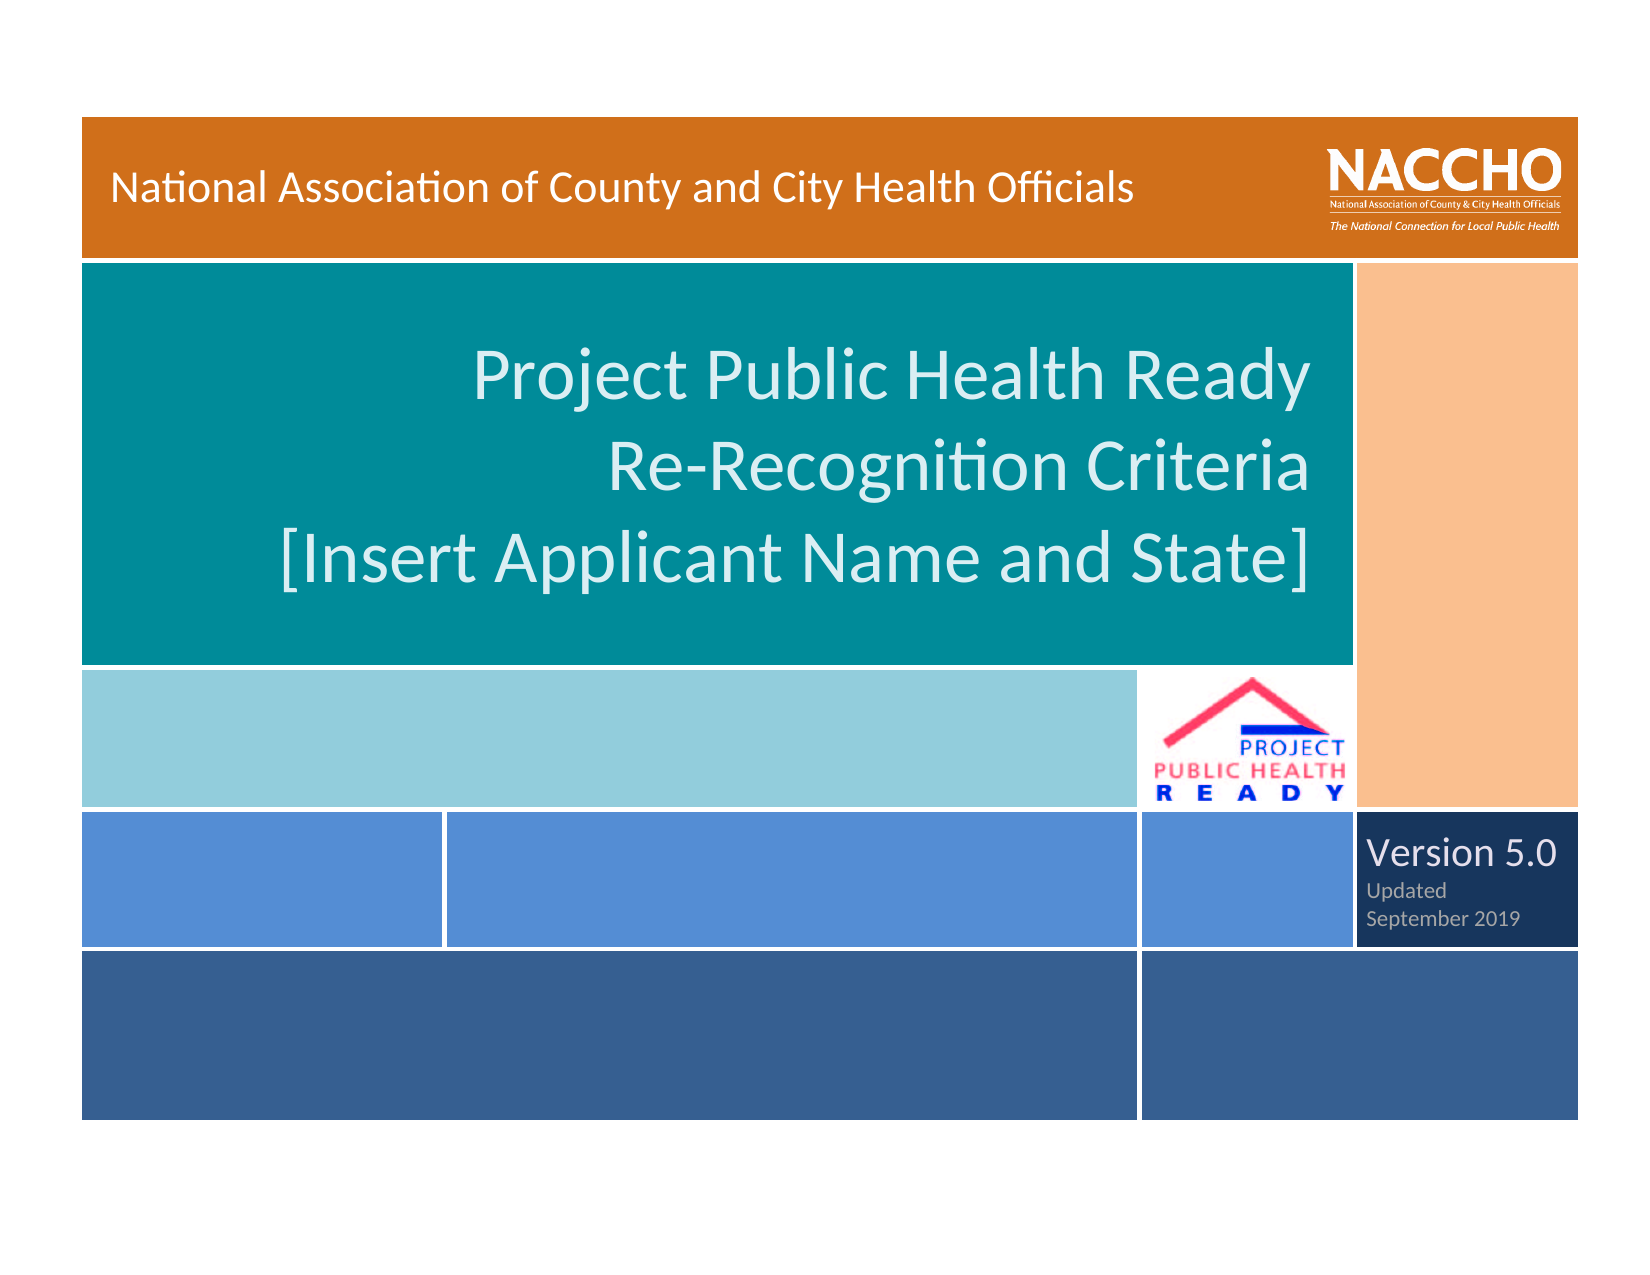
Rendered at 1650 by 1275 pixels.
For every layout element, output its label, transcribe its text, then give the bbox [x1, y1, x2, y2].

table_cell [1357, 263, 1578, 807]
table_cell [1142, 812, 1353, 947]
table_cell Project Public Health Ready Re-Recognition Criteria [Insert Applicant Name and State] [82, 263, 1353, 665]
picture [1326, 148, 1562, 230]
table_cell [82, 812, 442, 947]
table_cell [447, 812, 1137, 947]
table_cell [82, 951, 1137, 1120]
table_cell [1142, 670, 1353, 807]
table_cell [1142, 951, 1578, 1120]
picture [1154, 677, 1346, 801]
table_cell [82, 670, 1137, 807]
table_cell Version 5.0 Updated September 2019 [1357, 812, 1578, 947]
table_header National Association of County and City Health Officials [82, 117, 1578, 258]
